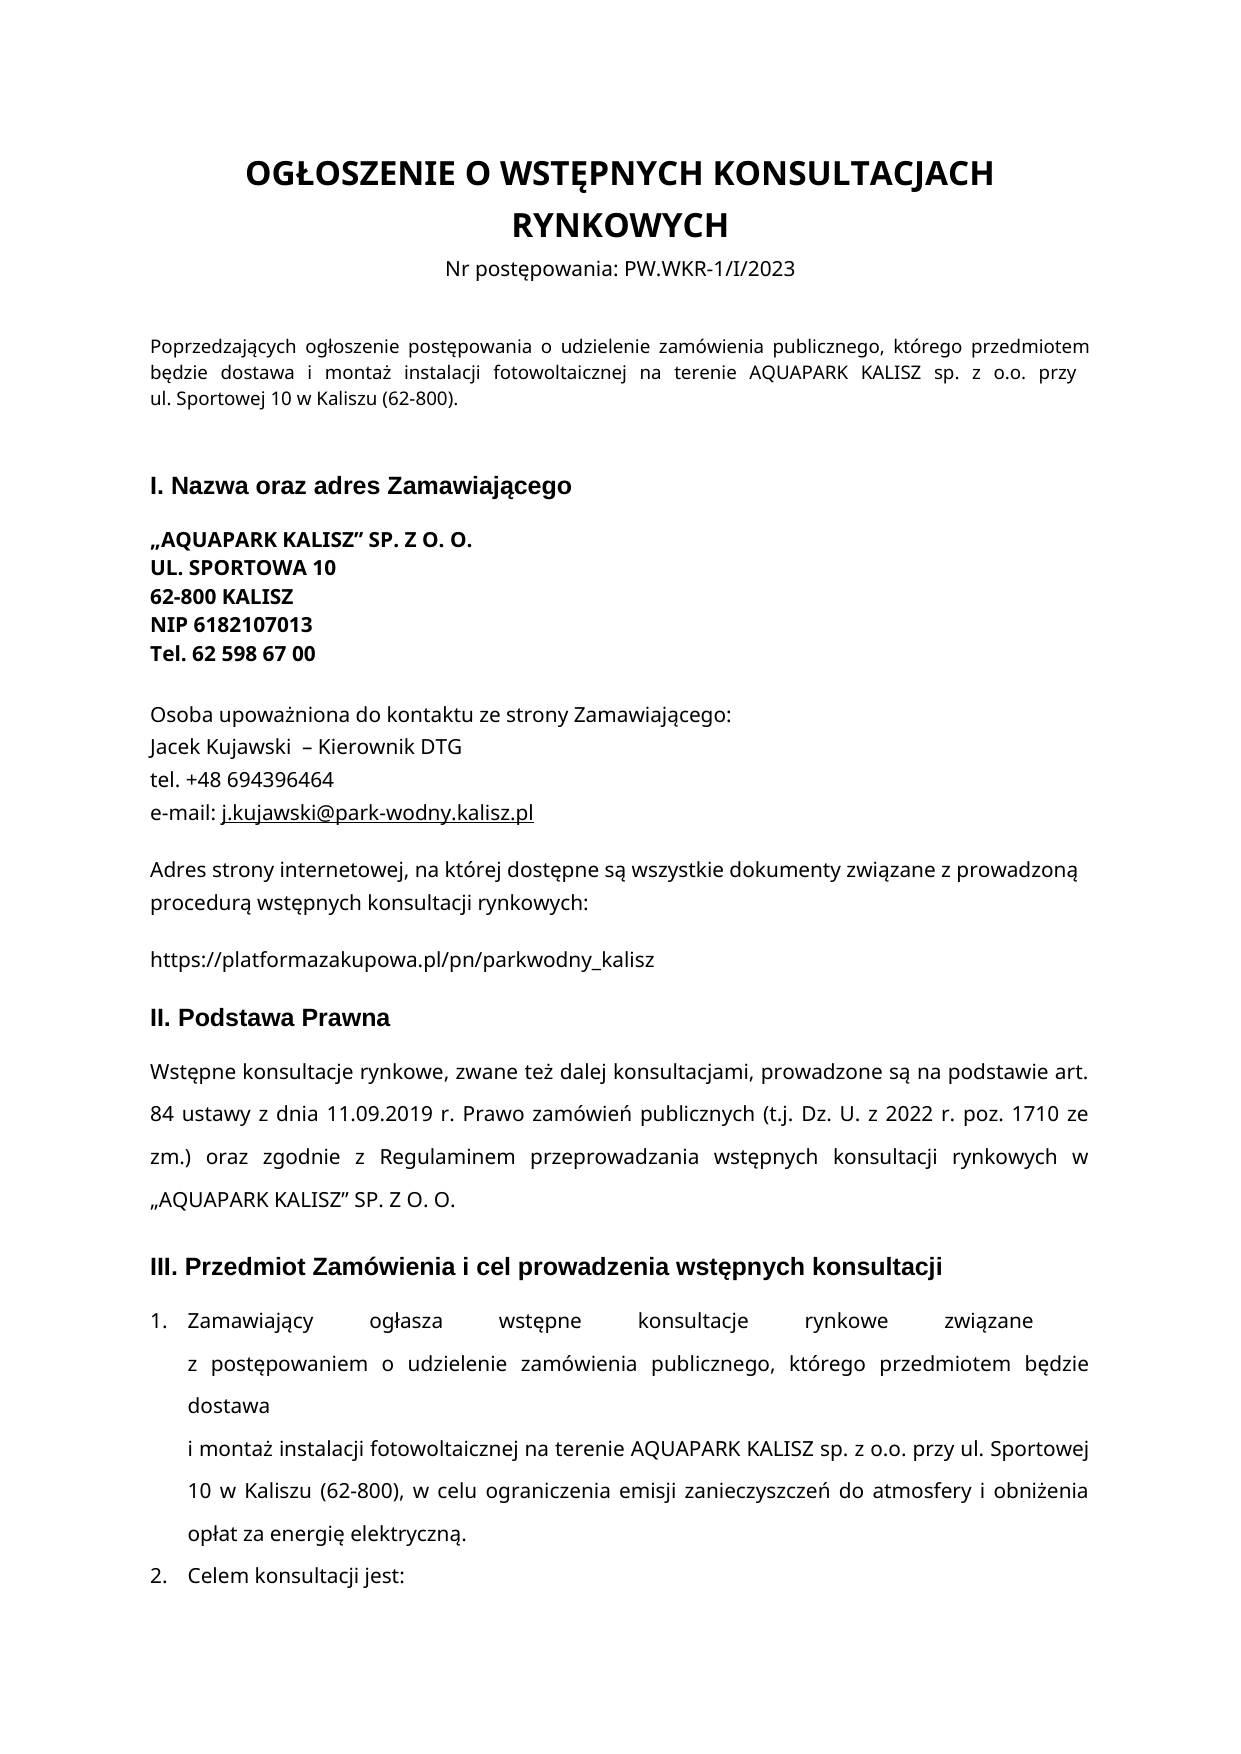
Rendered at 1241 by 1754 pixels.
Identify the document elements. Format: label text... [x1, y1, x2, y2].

text Osoba upoważniona do kontaktu ze strony Zamawiającego: Jacek Kujawski – Kierownik DTG tel. +48 694396464 e-mail: j.kujawski@park-wodny.kalisz.pl [150, 700, 1090, 826]
subtitle III. Przedmiot Zamówienia i cel prowadzenia wstępnych konsultacji [150, 1252, 1090, 1281]
text Wstępne konsultacje rynkowe, zwane też dalej konsultacjami, prowadzone są na podstawie art. 84 ustawy z dnia 11.09.2019 r. Prawo zamówień publicznych (t.j. Dz. U. z 2022 r. poz. 1710 ze zm.) oraz zgodnie z Regulaminem przeprowadzania wstępnych konsultacji rynkowych w „AQUAPARK KALISZ” SP. Z O. O. [150, 1057, 1090, 1213]
list Zamawiający ogłasza wstępne konsultacje rynkowe związane z postępowaniem o udzielenie zamówienia publicznego, którego przedmiotem będzie dostawa i montaż instalacji fotowoltaicznej na terenie AQUAPARK KALISZ sp. z o.o. przy ul. Sportowej 10 w Kaliszu (62-800), w celu ograniczenia emisji zanieczyszczeń do atmosfery i obniżenia opłat za energię elektryczną. [150, 1306, 1090, 1547]
subtitle II. Podstawa Prawna [150, 1003, 1090, 1032]
text https://platformazakupowa.pl/pn/parkwodny_kalisz [150, 946, 1090, 974]
text „AQUAPARK KALISZ” SP. Z O. O. [150, 525, 1090, 553]
text UL. SPORTOWA 10 [150, 553, 1090, 582]
subtitle I. Nazwa oraz adres Zamawiającego [150, 471, 1090, 500]
text 62-800 KALISZ [150, 582, 1090, 610]
text NIP 6182107013 [150, 610, 1090, 639]
text Nr postępowania: PW.WKR-1/I/2023 [150, 254, 1090, 283]
text Tel. 62 598 67 00 [150, 639, 1090, 667]
text Adres strony internetowej, na której dostępne są wszystkie dokumenty związane z prowadzoną procedurą wstępnych konsultacji rynkowych: [150, 855, 1090, 916]
list Celem konsultacji jest: [150, 1562, 1090, 1590]
text Poprzedzających ogłoszenie postępowania o udzielenie zamówienia publicznego, którego przedmiotem będzie dostawa i montaż instalacji fotowoltaicznej na terenie AQUAPARK KALISZ sp. z o.o. przy ul. Sportowej 10 w Kaliszu (62-800). [150, 334, 1090, 410]
text OGŁOSZENIE O WSTĘPNYCH KONSULTACJACH RYNKOWYCH [150, 150, 1090, 248]
